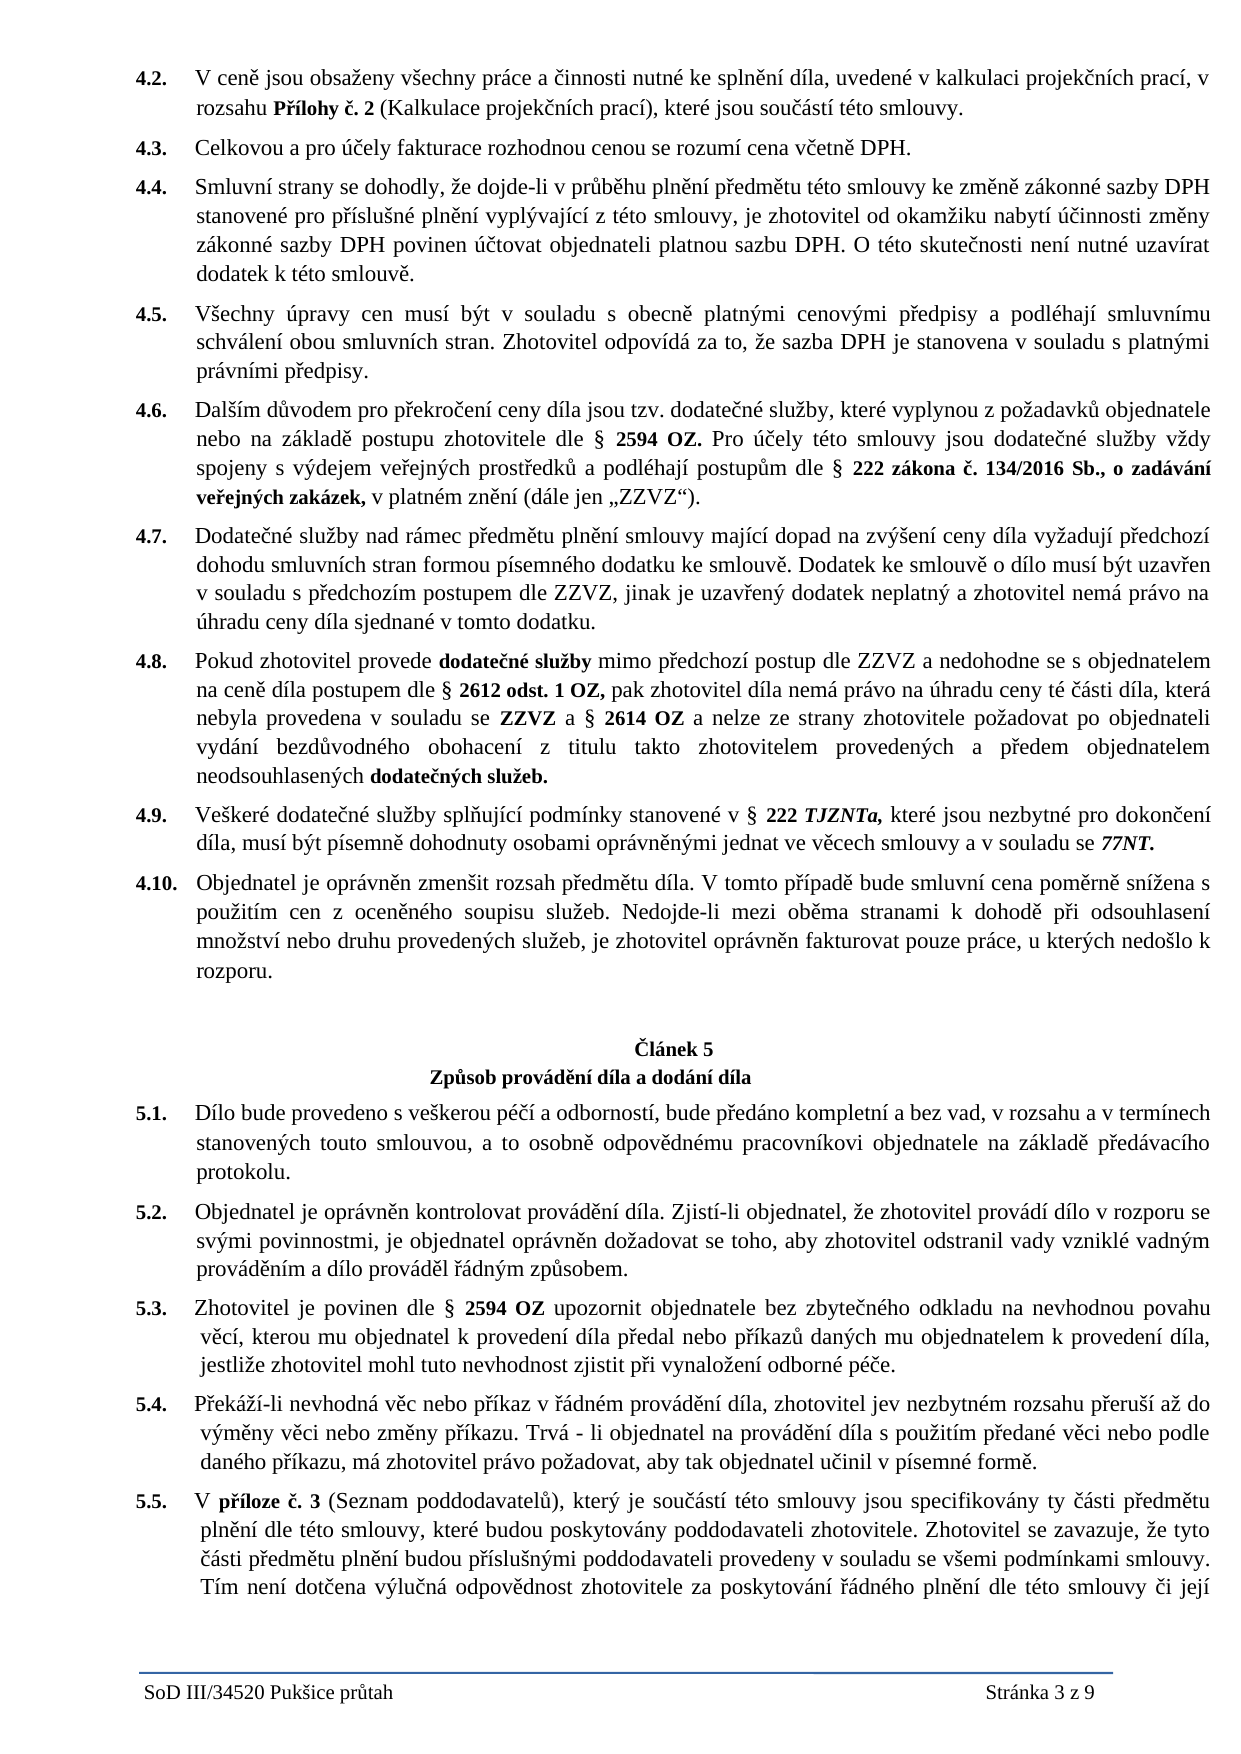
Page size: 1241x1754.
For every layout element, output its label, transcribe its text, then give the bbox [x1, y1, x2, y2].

list Dalším důvodem pro překročení ceny díla jsou tzv. dodatečné služby, které vyplynou z požadavků objednatele nebo na základě postupu zhotovitele dle § 2594 OZ. Pro účely této smlouvy jsou dodatečné služby vždy spojeny s výdejem veřejných prostředků a podléhají postupům dle § 222 zákona č. 134/2016 Sb., o zadávání veřejných zakázek, v platném znění (dále jen „ZZVZ“). [136, 396, 1212, 509]
list Pokud zhotovitel provede dodatečné služby mimo předchozí postup dle ZZVZ a nedohodne se s objednatelem na ceně díla postupem dle § 2612 odst. 1 OZ, pak zhotovitel díla nemá právo na úhradu ceny té části díla, která nebyla provedena v souladu se ZZVZ a § 2614 OZ a nelze ze strany zhotovitele požadovat po objednateli vydání bezdůvodného obohacení z titulu takto zhotovitelem provedených a předem objednatelem neodsouhlasených dodatečných služeb. [136, 647, 1212, 788]
list Zhotovitel je povinen dle § 2594 OZ upozornit objednatele bez zbytečného odkladu na nevhodnou povahu věcí, kterou mu objednatel k provedení díla předal nebo příkazů daných mu objednatelem k provedení díla, jestliže zhotovitel mohl tuto nevhodnost zjistit při vynaložení odborné péče. [136, 1294, 1212, 1378]
list Objednatel je oprávněn kontrolovat provádění díla. Zjistí-li objednatel, že zhotovitel provádí dílo v rozporu se svými povinnostmi, je objednatel oprávněn dožadovat se toho, aby zhotovitel odstranil vady vzniklé vadným prováděním a dílo prováděl řádným způsobem. [136, 1198, 1212, 1282]
list Překáží-li nevhodná věc nebo příkaz v řádném provádění díla, zhotovitel jev nezbytném rozsahu přeruší až do výměny věci nebo změny příkazu. Trvá - li objednatel na provádění díla s použitím předané věci nebo podle daného příkazu, má zhotovitel právo požadovat, aby tak objednatel učinil v písemné formě. [136, 1390, 1212, 1474]
text Článek 5 [136, 1036, 1212, 1061]
list Všechny úpravy cen musí být v souladu s obecně platnými cenovými předpisy a podléhají smluvnímu schválení obou smluvních stran. Zhotovitel odpovídá za to, že sazba DPH je stanovena v souladu s platnými právními předpisy. [136, 299, 1212, 383]
list Objednatel je oprávněn zmenšit rozsah předmětu díla. V tomto případě bude smluvní cena poměrně snížena s použitím cen z oceněného soupisu služeb. Nedojde-li mezi oběma stranami k dohodě při odsouhlasení množství nebo druhu provedených služeb, je zhotovitel oprávněn fakturovat pouze práce, u kterých nedošlo k rozporu. [136, 868, 1212, 983]
list Dílo bude provedeno s veškerou péčí a odborností, bude předáno kompletní a bez vad, v rozsahu a v termínech stanovených touto smlouvou, a to osobně odpovědnému pracovníkovi objednatele na základě předávacího protokolu. [136, 1099, 1212, 1184]
list Celkovou a pro účely fakturace rozhodnou cenou se rozumí cena včetně DPH. [136, 134, 1212, 161]
text Způsob provádění díla a dodání díla [429, 1065, 1212, 1089]
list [136, 1487, 1212, 1600]
list V ceně jsou obsaženy všechny práce a činnosti nutné ke splnění díla, uvedené v kalkulaci projekčních prací, v rozsahu Přílohy č. 2 (Kalkulace projekčních prací), které jsou součástí této smlouvy. [136, 64, 1212, 121]
list Smluvní strany se dohodly, že dojde-li v průběhu plnění předmětu této smlouvy ke změně zákonné sazby DPH stanovené pro příslušné plnění vyplývající z této smlouvy, je zhotovitel od okamžiku nabytí účinnosti změny zákonné sazby DPH povinen účtovat objednateli platnou sazbu DPH. O této skutečnosti není nutné uzavírat dodatek k této smlouvě. [136, 173, 1212, 287]
list Veškeré dodatečné služby splňující podmínky stanovené v § 222 TJZNTa, které jsou nezbytné pro dokončení díla, musí být písemně dohodnuty osobami oprávněnými jednat ve věcech smlouvy a v souladu se 77NT. [136, 801, 1212, 856]
list Dodatečné služby nad rámec předmětu plnění smlouvy mající dopad na zvýšení ceny díla vyžadují předchozí dohodu smluvních stran formou písemného dodatku ke smlouvě. Dodatek ke smlouvě o dílo musí být uzavřen v souladu s předchozím postupem dle ZZVZ, jinak je uzavřený dodatek neplatný a zhotovitel nemá právo na úhradu ceny díla sjednané v tomto dodatku. [136, 522, 1212, 634]
